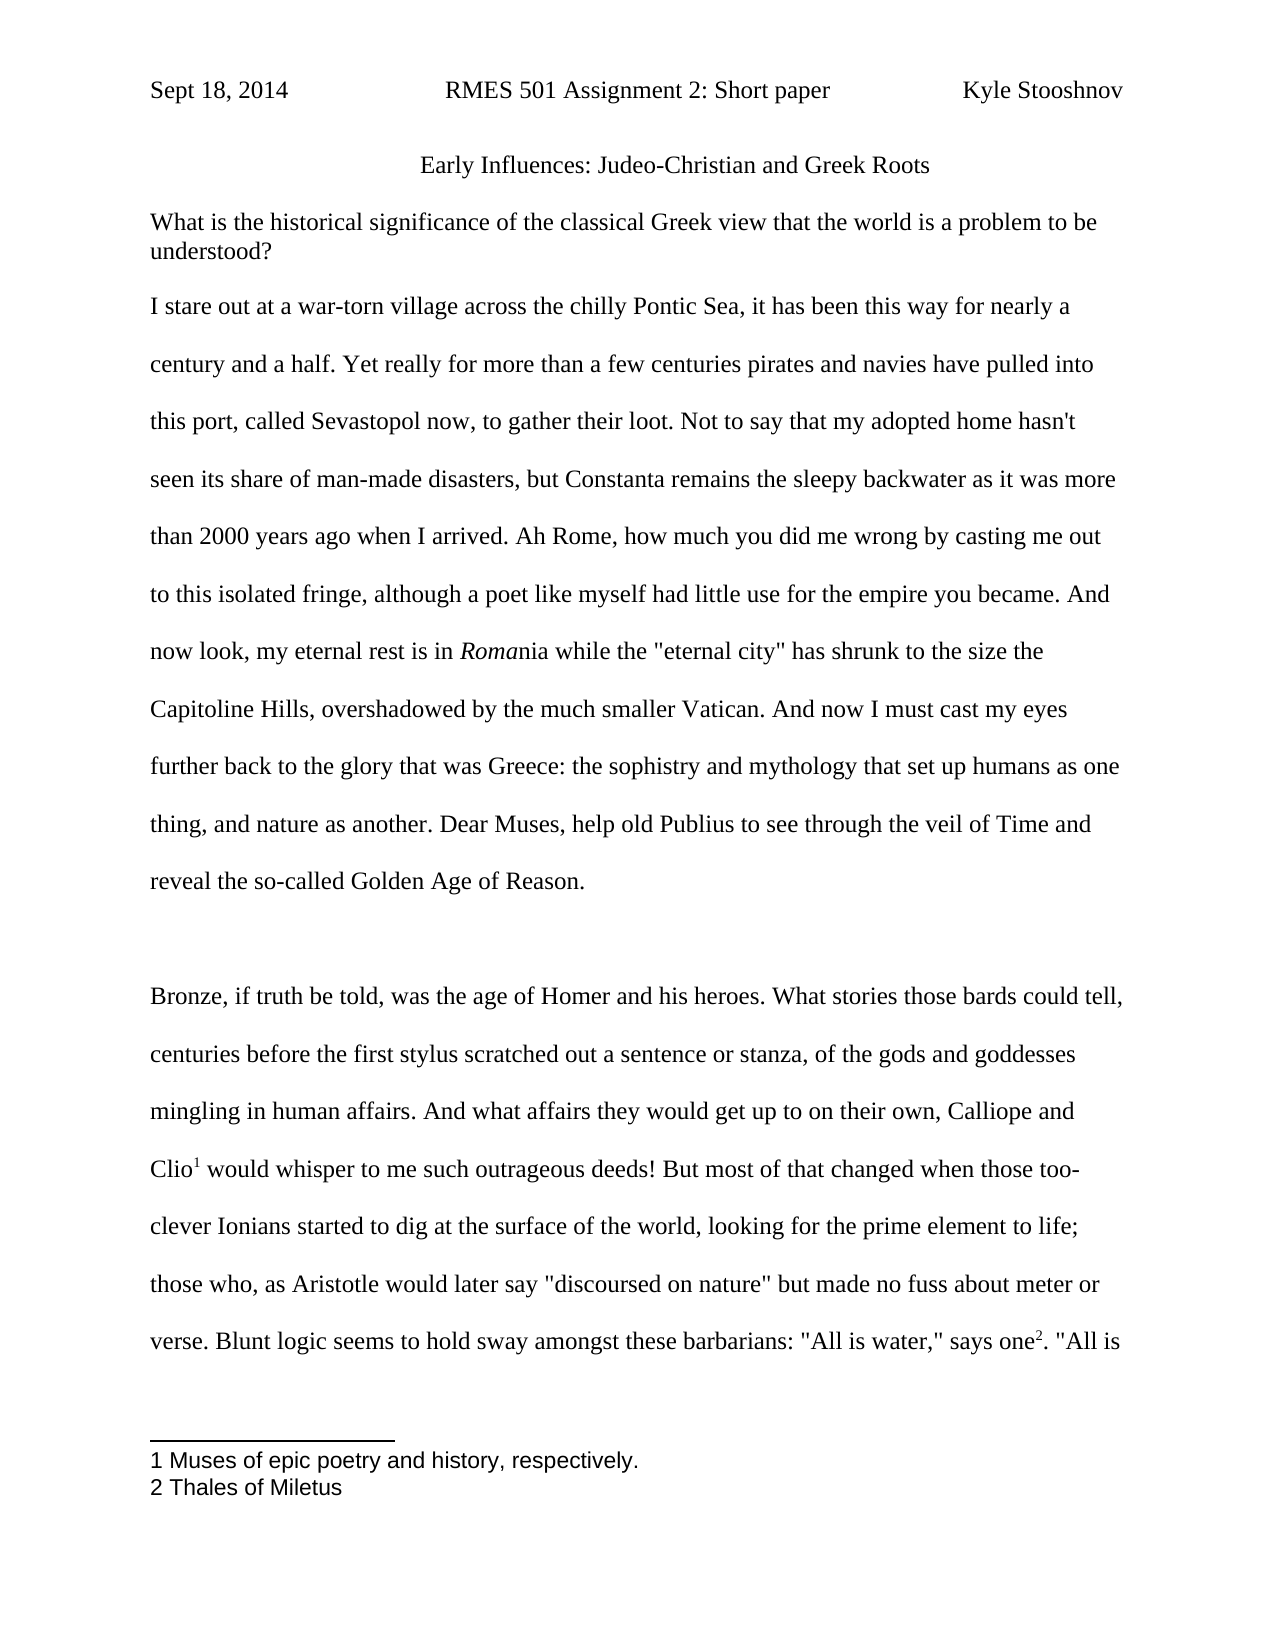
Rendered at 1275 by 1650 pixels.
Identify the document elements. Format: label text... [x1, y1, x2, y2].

text I stare out at a war-torn village across the chilly Pontic Sea, it has been this way for nearly a century and a half. Yet really for more than a few centuries pirates and navies have pulled into this port, called Sevastopol now, to gather their loot. Not to say that my adopted home hasn't seen its share of man-made disasters, but Constanta remains the sleepy backwater as it was more than 2000 years ago when I arrived. Ah Rome, how much you did me wrong by casting me out to this isolated fringe, although a poet like myself had little use for the empire you became. And now look, my eternal rest is in Romania while the "eternal city" has shrunk to the size the Capitoline Hills, overshadowed by the much smaller Vatican. And now I must cast my eyes further back to the glory that was Greece: the sophistry and mythology that set up humans as one thing, and nature as another. Dear Muses, help old Publius to see through the veil of Time and reveal the so-called Golden Age of Reason. [150, 291, 1125, 895]
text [150, 981, 1125, 1355]
text Early Influences: Judeo-Christian and Greek Roots [225, 150, 1125, 179]
text What is the historical significance of the classical Greek view that the world is a problem to be understood? [150, 207, 1125, 265]
